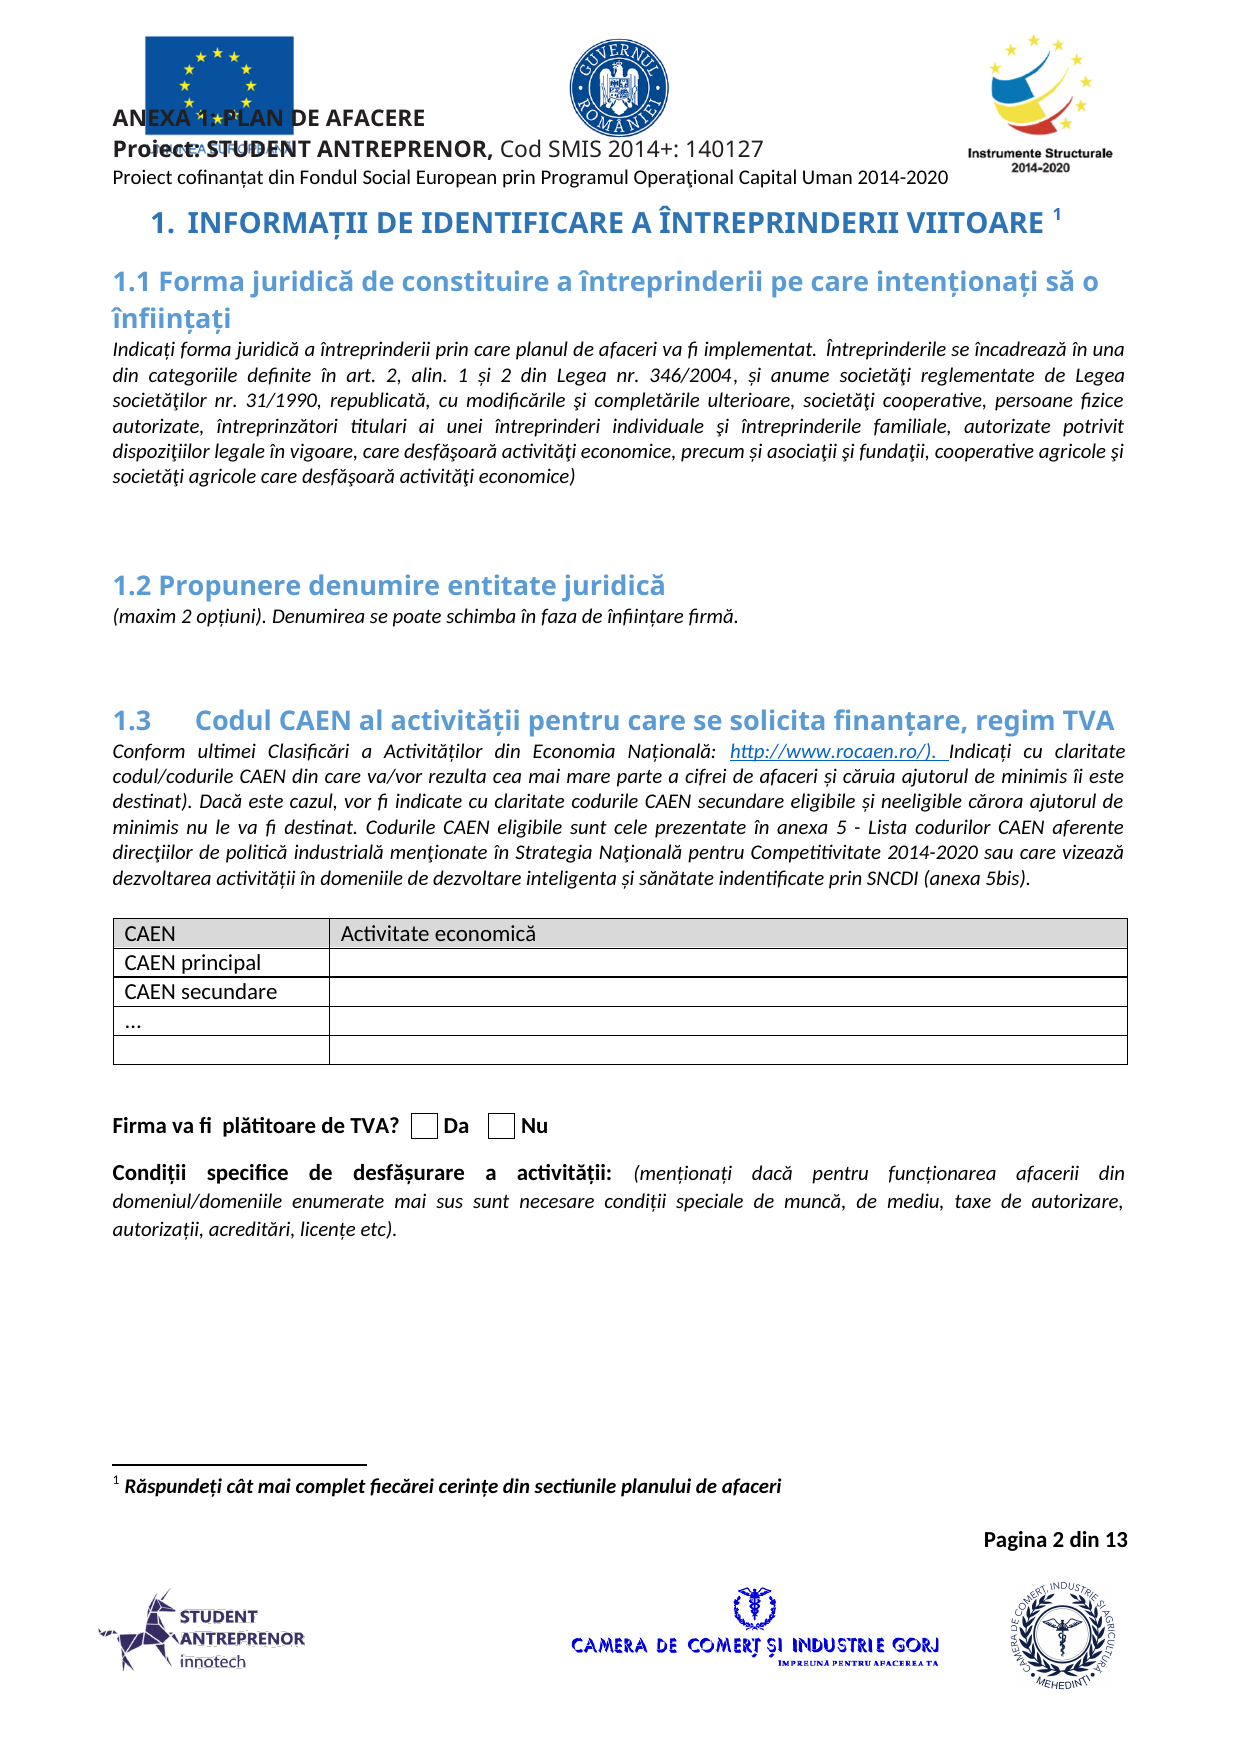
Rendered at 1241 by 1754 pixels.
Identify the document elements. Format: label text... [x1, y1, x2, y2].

picture [505, 175, 510, 183]
table_cell [330, 1036, 1127, 1064]
subtitle 1.2 Propunere denumire entitate juridică [112, 566, 1128, 603]
picture [571, 1587, 939, 1666]
picture [824, 175, 829, 183]
picture [133, 175, 138, 183]
picture [762, 175, 767, 183]
table_cell [114, 1036, 329, 1064]
text Indicați forma juridică a întreprinderii prin care planul de afaceri va fi implementat. Întreprinderile se încadrează în una din categoriile definite în art. 2, alin. 1 și 2 din Legea nr. 346/2004, și anume societăţi reglementate de Legea societăţilor nr. 31/1990, republicată, cu modificările şi completările ulterioare, societăţi cooperative, persoane fizice autorizate, întreprinzători titulari ai unei întreprinderi individuale şi întreprinderile familiale, autorizate potrivit dispoziţiilor legale în vigoare, care desfăşoară activităţi economice, precum și asociaţii şi fundaţii, cooperative agricole şi societăţi agricole care desfăşoară activităţi economice) [112, 337, 1128, 489]
table_cell CAEN secundare [114, 978, 329, 1006]
picture [323, 175, 328, 183]
picture [1010, 1582, 1115, 1690]
picture [636, 172, 644, 183]
text Firma va fi plătitoare de TVA? Da Nu [112, 1112, 1128, 1139]
text (maxim 2 opțiuni). Denumirea se poate schimba în faza de înființare firmă. [112, 603, 1128, 628]
table_header Activitate economică [330, 919, 1127, 947]
picture [527, 175, 532, 183]
subtitle Codul CAEN al activității pentru care se solicita finanțare, regim TVA [112, 701, 1128, 738]
picture [605, 175, 610, 183]
picture [231, 175, 236, 183]
picture [188, 175, 193, 183]
picture [561, 175, 566, 183]
text Condiții specifice de desfășurare a activității: (menționați dacă pentru funcționarea afacerii din domeniul/domeniile enumerate mai sus sunt necesare condiții speciale de muncă, de mediu, taxe de autorizare, autorizații, acreditări, licențe etc). [112, 1158, 1128, 1241]
picture [650, 175, 655, 183]
table_cell [330, 978, 1127, 1006]
picture [939, 172, 945, 183]
picture [711, 175, 716, 183]
table_cell CAEN principal [114, 949, 329, 976]
picture [700, 175, 705, 183]
picture [312, 175, 317, 183]
picture [489, 175, 494, 183]
picture [0, 0, 1237, 183]
table_header CAEN [114, 919, 329, 947]
picture [287, 175, 292, 183]
picture [870, 172, 876, 183]
picture [92, 1570, 309, 1693]
picture [210, 175, 215, 183]
picture [918, 172, 924, 183]
table_cell [330, 1007, 1127, 1034]
subtitle 1.1 Forma juridică de constituire a întreprinderii pe care intenționați să o înființați [112, 263, 1128, 337]
picture [447, 175, 452, 183]
picture [458, 175, 463, 183]
table_cell [330, 949, 1127, 976]
text Conform ultimei Clasificări a Activităților din Economia Națională: http://www.rocaen.ro/). Indicați cu claritate codul/codurile CAEN din care va/vor rezulta cea mai mare parte a cifrei de afaceri și căruia ajutorul de minimis îi este destinat). Dacă este cazul, vor fi indicate cu claritate codurile CAEN secundare eligibile și neeligible cărora ajutorul de minimis nu le va fi destinat. Codurile CAEN eligibile sunt cele prezentate în anexa 5 - Lista codurilor CAEN aferente direcţiilor de politică industrială menţionate în Strategia Naţională pentru Competitivitate 2014-2020 sau care vizează dezvoltarea activității în domeniile de dezvoltare inteligenta și sănătate indentificate prin SNCDI (anexa 5bis). [112, 738, 1128, 890]
picture [844, 175, 849, 183]
subtitle INFORMAȚII DE IDENTIFICARE A ÎNTREPRINDERII VIITOARE [150, 202, 1128, 242]
picture [374, 175, 379, 183]
table_cell ... [114, 1007, 329, 1034]
